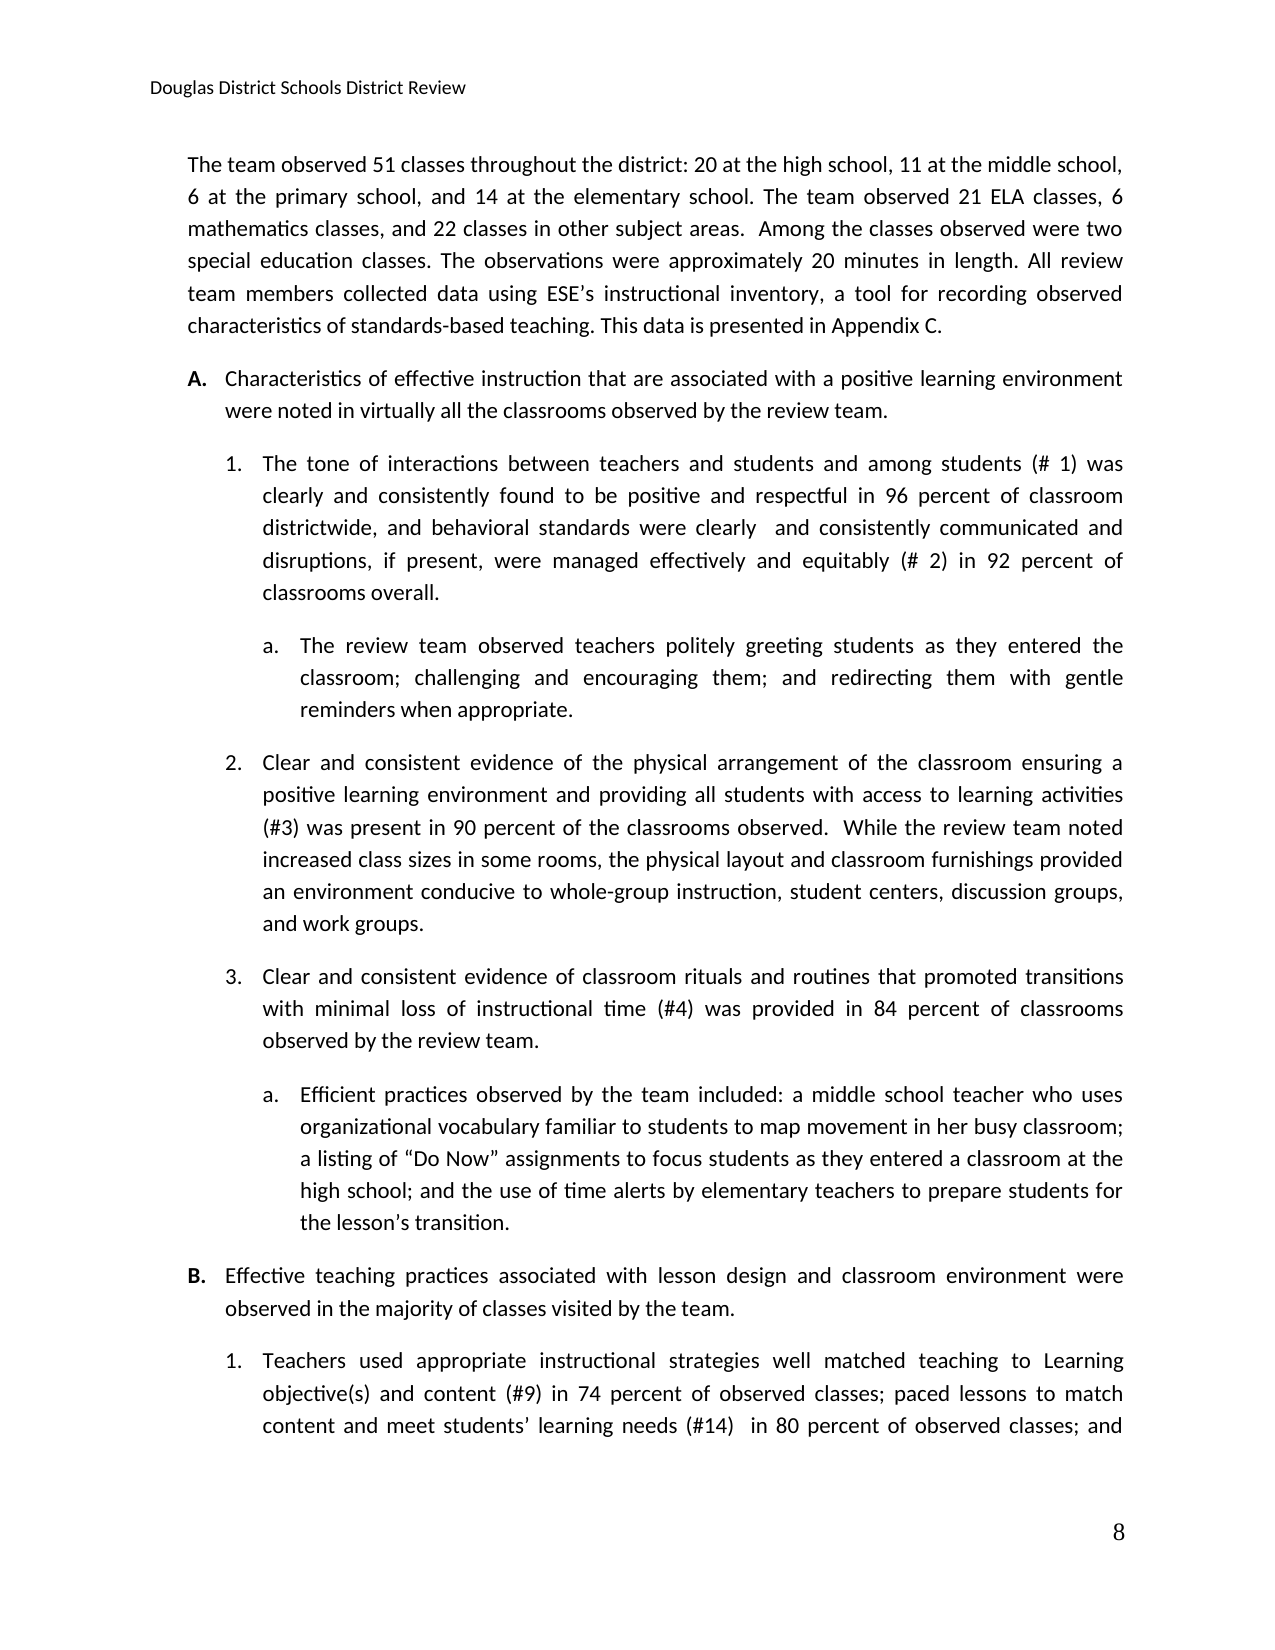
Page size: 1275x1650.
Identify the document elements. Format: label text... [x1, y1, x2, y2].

list Clear and consistent evidence of classroom rituals and routines that promoted transitions with minimal loss of instructional time (#4) was provided in 84 percent of classrooms observed by the review team. [225, 962, 1125, 1055]
list Effective teaching practices associated with lesson design and classroom environment were observed in the majority of classes visited by the team. [187, 1261, 1125, 1322]
list The tone of interactions between teachers and students and among students (# 1) was clearly and consistently found to be positive and respectful in 96 percent of classroom districtwide, and behavioral standards were clearly and consistently communicated and disruptions, if present, were managed effectively and equitably (# 2) in 92 percent of classrooms overall. [225, 449, 1125, 606]
list Clear and consistent evidence of the physical arrangement of the classroom ensuring a positive learning environment and providing all students with access to learning activities (#3) was present in 90 percent of the classrooms observed. While the review team noted increased class sizes in some rooms, the physical layout and classroom furnishings provided an environment conducive to whole-group instruction, student centers, discussion groups, and work groups. [225, 748, 1125, 937]
text a. The review team observed teachers politely greeting students as they entered the classroom; challenging and encouraging them; and redirecting them with gentle reminders when appropriate. [262, 631, 1125, 723]
list Characteristics of effective instruction that are associated with a positive learning environment were noted in virtually all the classrooms observed by the review team. [187, 364, 1125, 424]
text a. Efficient practices observed by the team included: a middle school teacher who uses organizational vocabulary familiar to students to map movement in her busy classroom; a listing of “Do Now” assignments to focus students as they entered a classroom at the high school; and the use of time alerts by elementary teachers to prepare students for the lesson’s transition. [262, 1080, 1125, 1236]
text The team observed 51 classes throughout the district: 20 at the high school, 11 at the middle school, 6 at the primary school, and 14 at the elementary school. The team observed 21 ELA classes, 6 mathematics classes, and 22 classes in other subject areas. Among the classes observed were two special education classes. The observations were approximately 20 minutes in length. All review team members collected data using ESE’s instructional inventory, a tool for recording observed characteristics of standards-based teaching. This data is presented in Appendix C. [150, 150, 1125, 339]
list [225, 1347, 1125, 1439]
